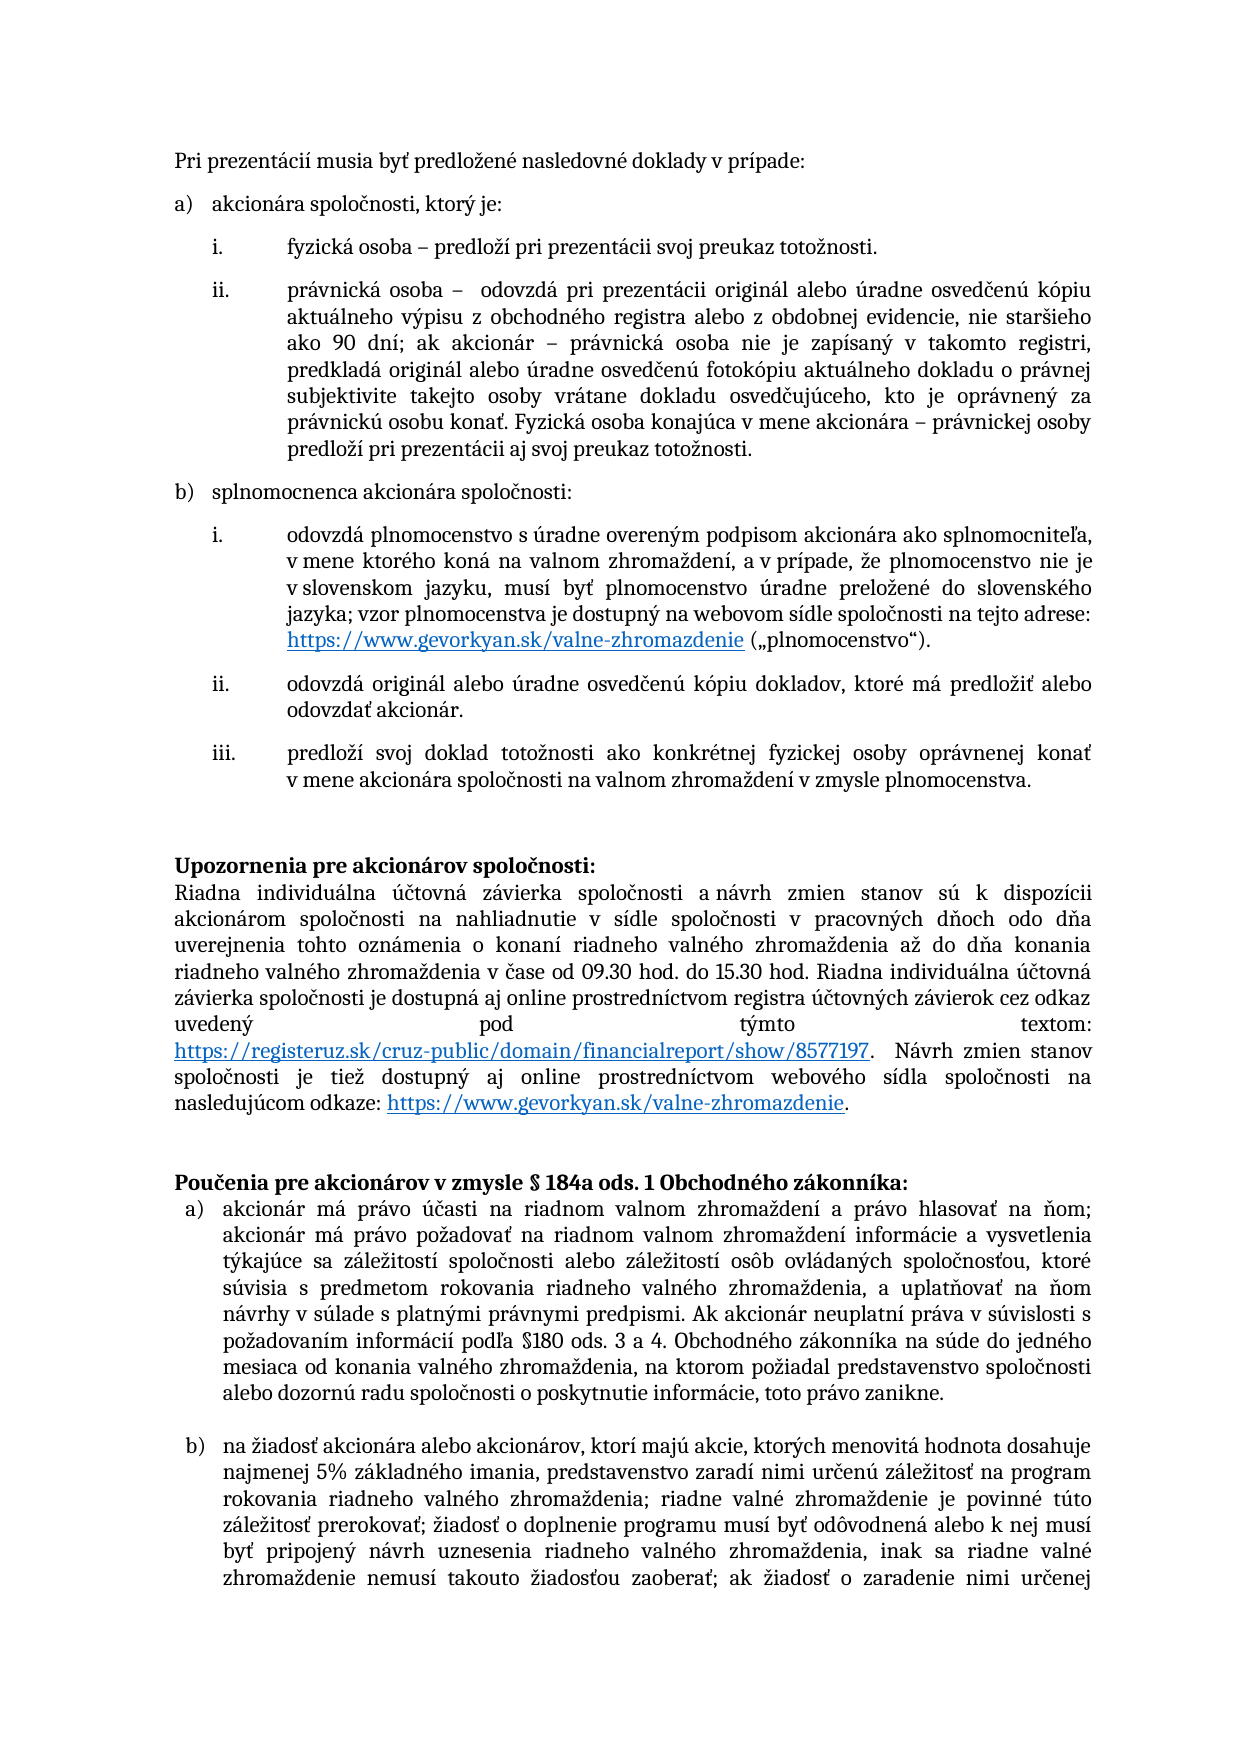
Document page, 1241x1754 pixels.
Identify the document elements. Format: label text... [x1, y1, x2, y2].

list právnická osoba – odovzdá pri prezentácii originál alebo úradne osvedčenú kópiu aktuálneho výpisu z obchodného registra alebo z obdobnej evidencie, nie staršieho ako 90 dní; ak akcionár – právnická osoba nie je zapísaný v takomto registri, predkladá originál alebo úradne osvedčenú fotokópiu aktuálneho dokladu o právnej subjektivite takejto osoby vrátane dokladu osvedčujúceho, kto je oprávnený za právnickú osobu konať. Fyzická osoba konajúca v mene akcionára – právnickej osoby predloží pri prezentácii aj svoj preukaz totožnosti. [212, 277, 1093, 462]
list fyzická osoba – predloží pri prezentácii svoj preukaz totožnosti. [212, 234, 1093, 260]
list odovzdá plnomocenstvo s úradne overeným podpisom akcionára ako splnomocniteľa, v mene ktorého koná na valnom zhromaždení, a v prípade, že plnomocenstvo nie je v slovenskom jazyku, musí byť plnomocenstvo úradne preložené do slovenského jazyka; vzor plnomocenstva je dostupný na webovom sídle spoločnosti na tejto adrese: https://www.gevorkyan.sk/valne-zhromazdenie („plnomocenstvo“). [212, 522, 1093, 654]
text Pri prezentácií musia byť predložené nasledovné doklady v prípade: [174, 148, 1093, 174]
list akcionár má právo účasti na riadnom valnom zhromaždení a právo hlasovať na ňom; akcionár má právo požadovať na riadnom valnom zhromaždení informácie a vysvetlenia týkajúce sa záležitostí spoločnosti alebo záležitostí osôb ovládaných spoločnosťou, ktoré súvisia s predmetom rokovania riadneho valného zhromaždenia, a uplatňovať na ňom návrhy v súlade s platnými právnymi predpismi. Ak akcionár neuplatní práva v súvislosti s požadovaním informácií podľa §180 ods. 3 a 4. Obchodného zákonníka na súde do jedného mesiaca od konania valného zhromaždenia, na ktorom požiadal predstavenstvo spoločnosti alebo dozornú radu spoločnosti o poskytnutie informácie, toto právo zanikne. [185, 1196, 1093, 1406]
text Riadna individuálna účtovná závierka spoločnosti a návrh zmien stanov sú k dispozícii akcionárom spoločnosti na nahliadnutie v sídle spoločnosti v pracovných dňoch odo dňa uverejnenia tohto oznámenia o konaní riadneho valného zhromaždenia až do dňa konania riadneho valného zhromaždenia v čase od 09.30 hod. do 15.30 hod. Riadna individuálna účtovná závierka spoločnosti je dostupná aj online prostredníctvom registra účtovných závierok cez odkaz uvedený pod týmto textom: https://registeruz.sk/cruz-public/domain/financialreport/show/8577197. Návrh zmien stanov spoločnosti je tiež dostupný aj online prostredníctvom webového sídla spoločnosti na nasledujúcom odkaze: https://www.gevorkyan.sk/valne-zhromazdenie. [174, 879, 1093, 1117]
list splnomocnenca akcionára spoločnosti: [174, 479, 1093, 505]
list odovzdá originál alebo úradne osvedčenú kópiu dokladov, ktoré má predložiť alebo odovzdať akcionár. [212, 671, 1093, 723]
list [185, 1433, 1093, 1591]
list predloží svoj doklad totožnosti ako konkrétnej fyzickej osoby oprávnenej konať v mene akcionára spoločnosti na valnom zhromaždení v zmysle plnomocenstva. [212, 740, 1093, 793]
text Poučenia pre akcionárov v zmysle § 184a ods. 1 Obchodného zákonníka: [174, 1169, 1093, 1196]
subtitle Upozornenia pre akcionárov spoločnosti: [174, 853, 1093, 879]
list akcionára spoločnosti, ktorý je: [174, 191, 1093, 217]
